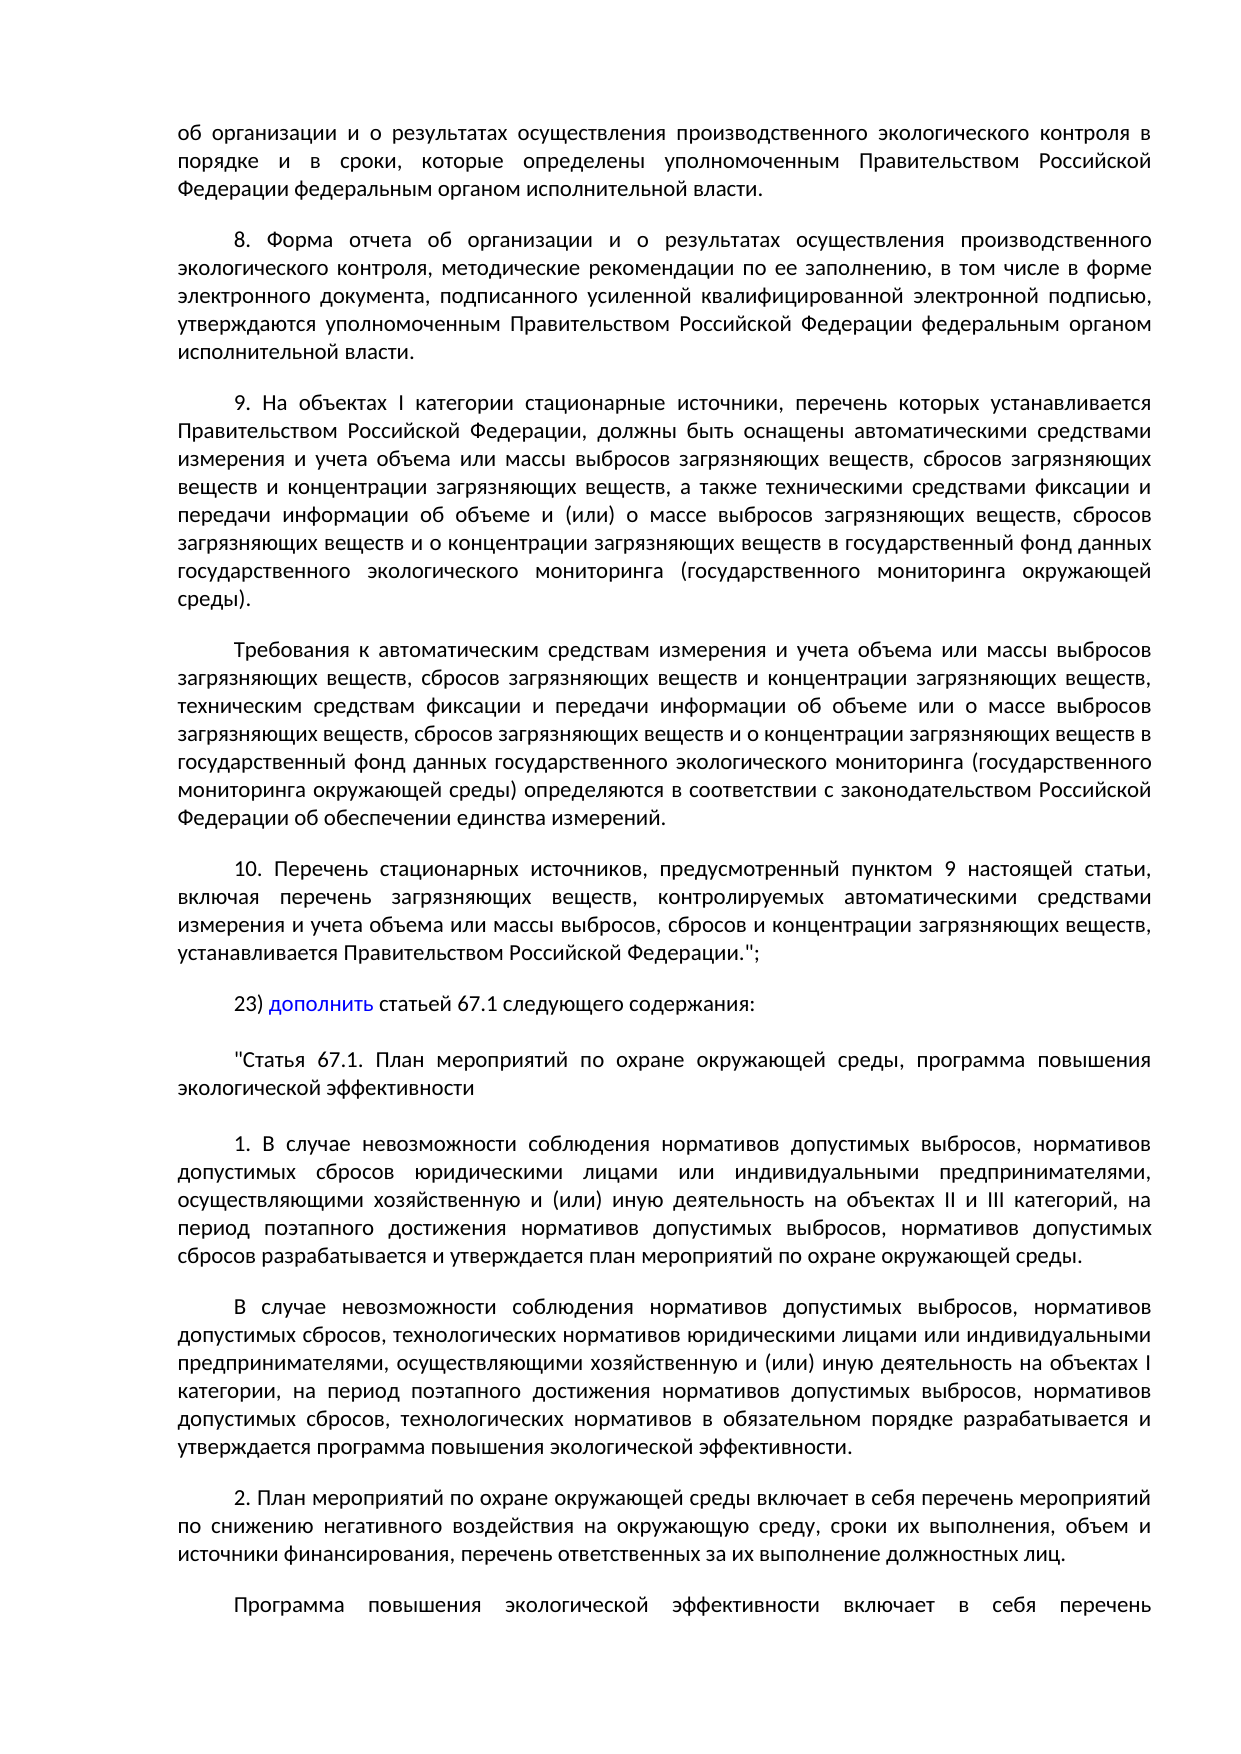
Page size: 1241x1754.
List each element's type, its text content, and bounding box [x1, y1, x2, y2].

text 10. Перечень стационарных источников, предусмотренный пунктом 9 настоящей статьи, включая перечень загрязняющих веществ, контролируемых автоматическими средствами измерения и учета объема или массы выбросов, сбросов и концентрации загрязняющих веществ, устанавливается Правительством Российской Федерации."; [177, 854, 1152, 966]
text "Статья 67.1. План мероприятий по охране окружающей среды, программа повышения экологической эффективности [177, 1045, 1152, 1101]
text Требования к автоматическим средствам измерения и учета объема или массы выбросов загрязняющих веществ, сбросов загрязняющих веществ и концентрации загрязняющих веществ, техническим средствам фиксации и передачи информации об объеме или о массе выбросов загрязняющих веществ, сбросов загрязняющих веществ и о концентрации загрязняющих веществ в государственный фонд данных государственного экологического мониторинга (государственного мониторинга окружающей среды) определяются в соответствии с законодательством Российской Федерации об обеспечении единства измерений. [177, 635, 1152, 831]
text В случае невозможности соблюдения нормативов допустимых выбросов, нормативов допустимых сбросов, технологических нормативов юридическими лицами или индивидуальными предпринимателями, осуществляющими хозяйственную и (или) иную деятельность на объектах I категории, на период поэтапного достижения нормативов допустимых выбросов, нормативов допустимых сбросов, технологических нормативов в обязательном порядке разрабатывается и утверждается программа повышения экологической эффективности. [177, 1292, 1152, 1461]
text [177, 118, 1152, 202]
text 23) дополнить статьей 67.1 следующего содержания: [177, 989, 1152, 1017]
text 2. План мероприятий по охране окружающей среды включает в себя перечень мероприятий по снижению негативного воздействия на окружающую среду, сроки их выполнения, объем и источники финансирования, перечень ответственных за их выполнение должностных лиц. [177, 1483, 1152, 1567]
text 9. На объектах I категории стационарные источники, перечень которых устанавливается Правительством Российской Федерации, должны быть оснащены автоматическими средствами измерения и учета объема или массы выбросов загрязняющих веществ, сбросов загрязняющих веществ и концентрации загрязняющих веществ, а также техническими средствами фиксации и передачи информации об объеме и (или) о массе выбросов загрязняющих веществ, сбросов загрязняющих веществ и о концентрации загрязняющих веществ в государственный фонд данных государственного экологического мониторинга (государственного мониторинга окружающей среды). [177, 388, 1152, 612]
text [177, 1590, 1152, 1618]
text 8. Форма отчета об организации и о результатах осуществления производственного экологического контроля, методические рекомендации по ее заполнению, в том числе в форме электронного документа, подписанного усиленной квалифицированной электронной подписью, утверждаются уполномоченным Правительством Российской Федерации федеральным органом исполнительной власти. [177, 225, 1152, 365]
text 1. В случае невозможности соблюдения нормативов допустимых выбросов, нормативов допустимых сбросов юридическими лицами или индивидуальными предпринимателями, осуществляющими хозяйственную и (или) иную деятельность на объектах II и III категорий, на период поэтапного достижения нормативов допустимых выбросов, нормативов допустимых сбросов разрабатывается и утверждается план мероприятий по охране окружающей среды. [177, 1129, 1152, 1269]
